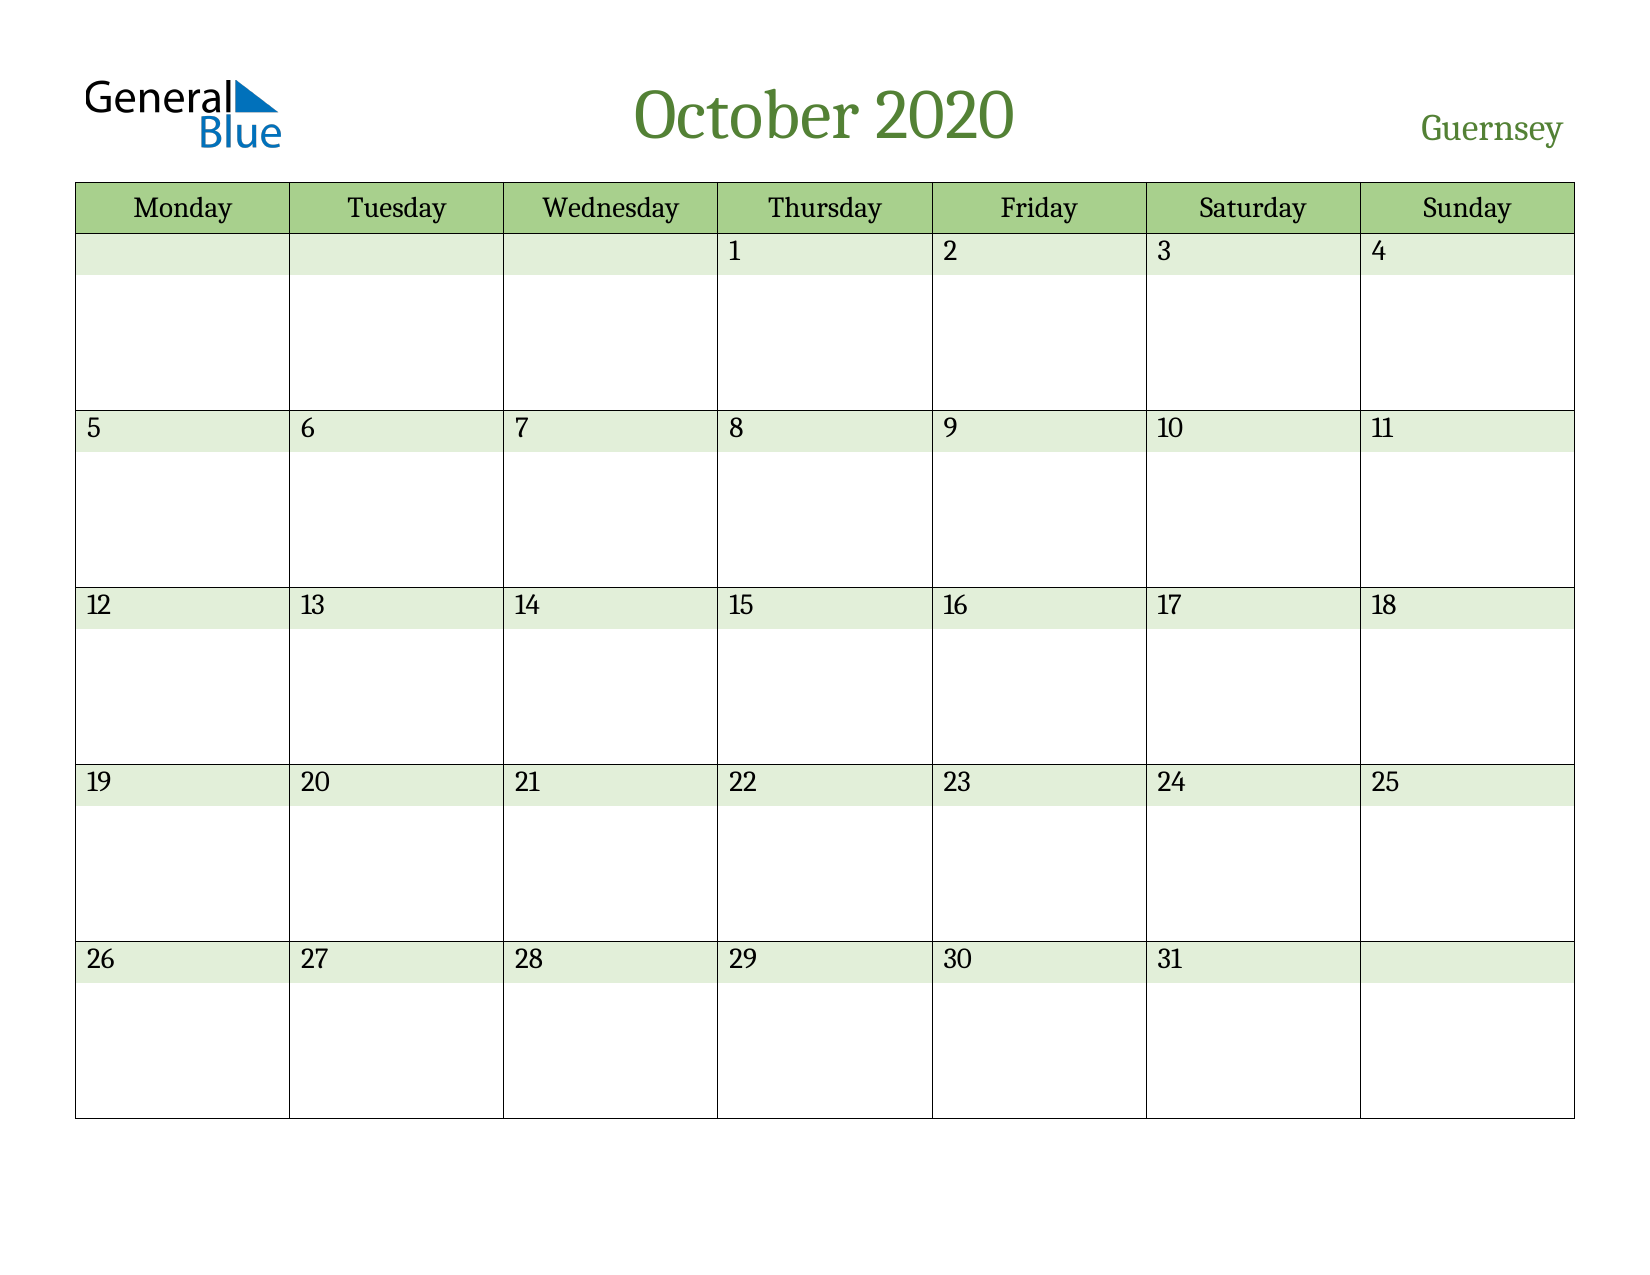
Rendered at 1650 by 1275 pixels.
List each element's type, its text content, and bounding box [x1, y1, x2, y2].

table_cell [1147, 275, 1360, 410]
table_cell [76, 983, 289, 1118]
table_cell 13 [290, 588, 503, 629]
table_cell [933, 806, 1146, 941]
table_cell [76, 806, 289, 941]
table_cell 7 [504, 411, 717, 452]
table_cell [76, 452, 289, 587]
table_cell 26 [76, 942, 289, 983]
table_cell 22 [718, 765, 932, 806]
table_cell [1361, 629, 1574, 764]
table_cell [718, 629, 932, 764]
table_cell Wednesday [504, 183, 717, 233]
table_cell [76, 629, 289, 764]
table_cell [504, 275, 717, 410]
table_cell [290, 806, 503, 941]
table_cell [1361, 275, 1574, 410]
table_cell [718, 983, 932, 1118]
table_cell 29 [718, 942, 932, 983]
table_cell [1147, 983, 1360, 1118]
table_cell 28 [504, 942, 717, 983]
table_cell [504, 983, 717, 1118]
table_cell Sunday [1361, 183, 1574, 233]
table_cell 10 [1147, 411, 1360, 452]
table_cell 25 [1361, 765, 1574, 806]
table_cell 24 [1147, 765, 1360, 806]
table_cell 9 [933, 411, 1146, 452]
table_cell 30 [933, 942, 1146, 983]
table_cell 4 [1361, 234, 1574, 275]
table_cell [718, 452, 932, 587]
table_cell 3 [1147, 234, 1360, 275]
table_cell 1 [718, 234, 932, 275]
table_cell [290, 983, 503, 1118]
table_cell [718, 806, 932, 941]
table_header October 2020 [504, 75, 1146, 182]
table_cell 31 [1147, 942, 1360, 983]
table_cell 21 [504, 765, 717, 806]
table_cell Friday [933, 183, 1146, 233]
table_cell [290, 452, 503, 587]
table_cell 5 [76, 411, 289, 452]
table_cell 19 [76, 765, 289, 806]
table_cell 14 [504, 588, 717, 629]
table_cell [1147, 629, 1360, 764]
table_cell 8 [718, 411, 932, 452]
table_cell 11 [1361, 411, 1574, 452]
table_cell Monday [76, 183, 289, 233]
table_cell [933, 629, 1146, 764]
table_cell [1147, 452, 1360, 587]
table_cell 20 [290, 765, 503, 806]
table_cell 16 [933, 588, 1146, 629]
table_header Guernsey [1146, 75, 1574, 182]
table_cell [504, 234, 717, 275]
table_cell [290, 234, 503, 275]
table_cell 6 [290, 411, 503, 452]
table_cell [933, 452, 1146, 587]
table_cell [1361, 983, 1574, 1118]
table_cell [76, 234, 289, 275]
table_cell [933, 983, 1146, 1118]
table_cell [718, 275, 932, 410]
table_cell [1361, 942, 1574, 983]
table_cell 27 [290, 942, 503, 983]
table_cell 2 [933, 234, 1146, 275]
table_cell [1361, 452, 1574, 587]
table_cell Saturday [1147, 183, 1360, 233]
picture [86, 80, 281, 148]
table_cell Tuesday [290, 183, 503, 233]
table_cell 23 [933, 765, 1146, 806]
table_cell 15 [718, 588, 932, 629]
table_cell Thursday [718, 183, 932, 233]
table_cell [504, 806, 717, 941]
table_cell [933, 275, 1146, 410]
table_cell [76, 275, 289, 410]
table_cell [504, 629, 717, 764]
table_cell [290, 629, 503, 764]
table_cell 17 [1147, 588, 1360, 629]
table_cell [1147, 806, 1360, 941]
table_cell 12 [76, 588, 289, 629]
table_cell [1361, 806, 1574, 941]
table_cell [504, 452, 717, 587]
table_cell 18 [1361, 588, 1574, 629]
table_cell [290, 275, 503, 410]
table_header [76, 75, 503, 182]
